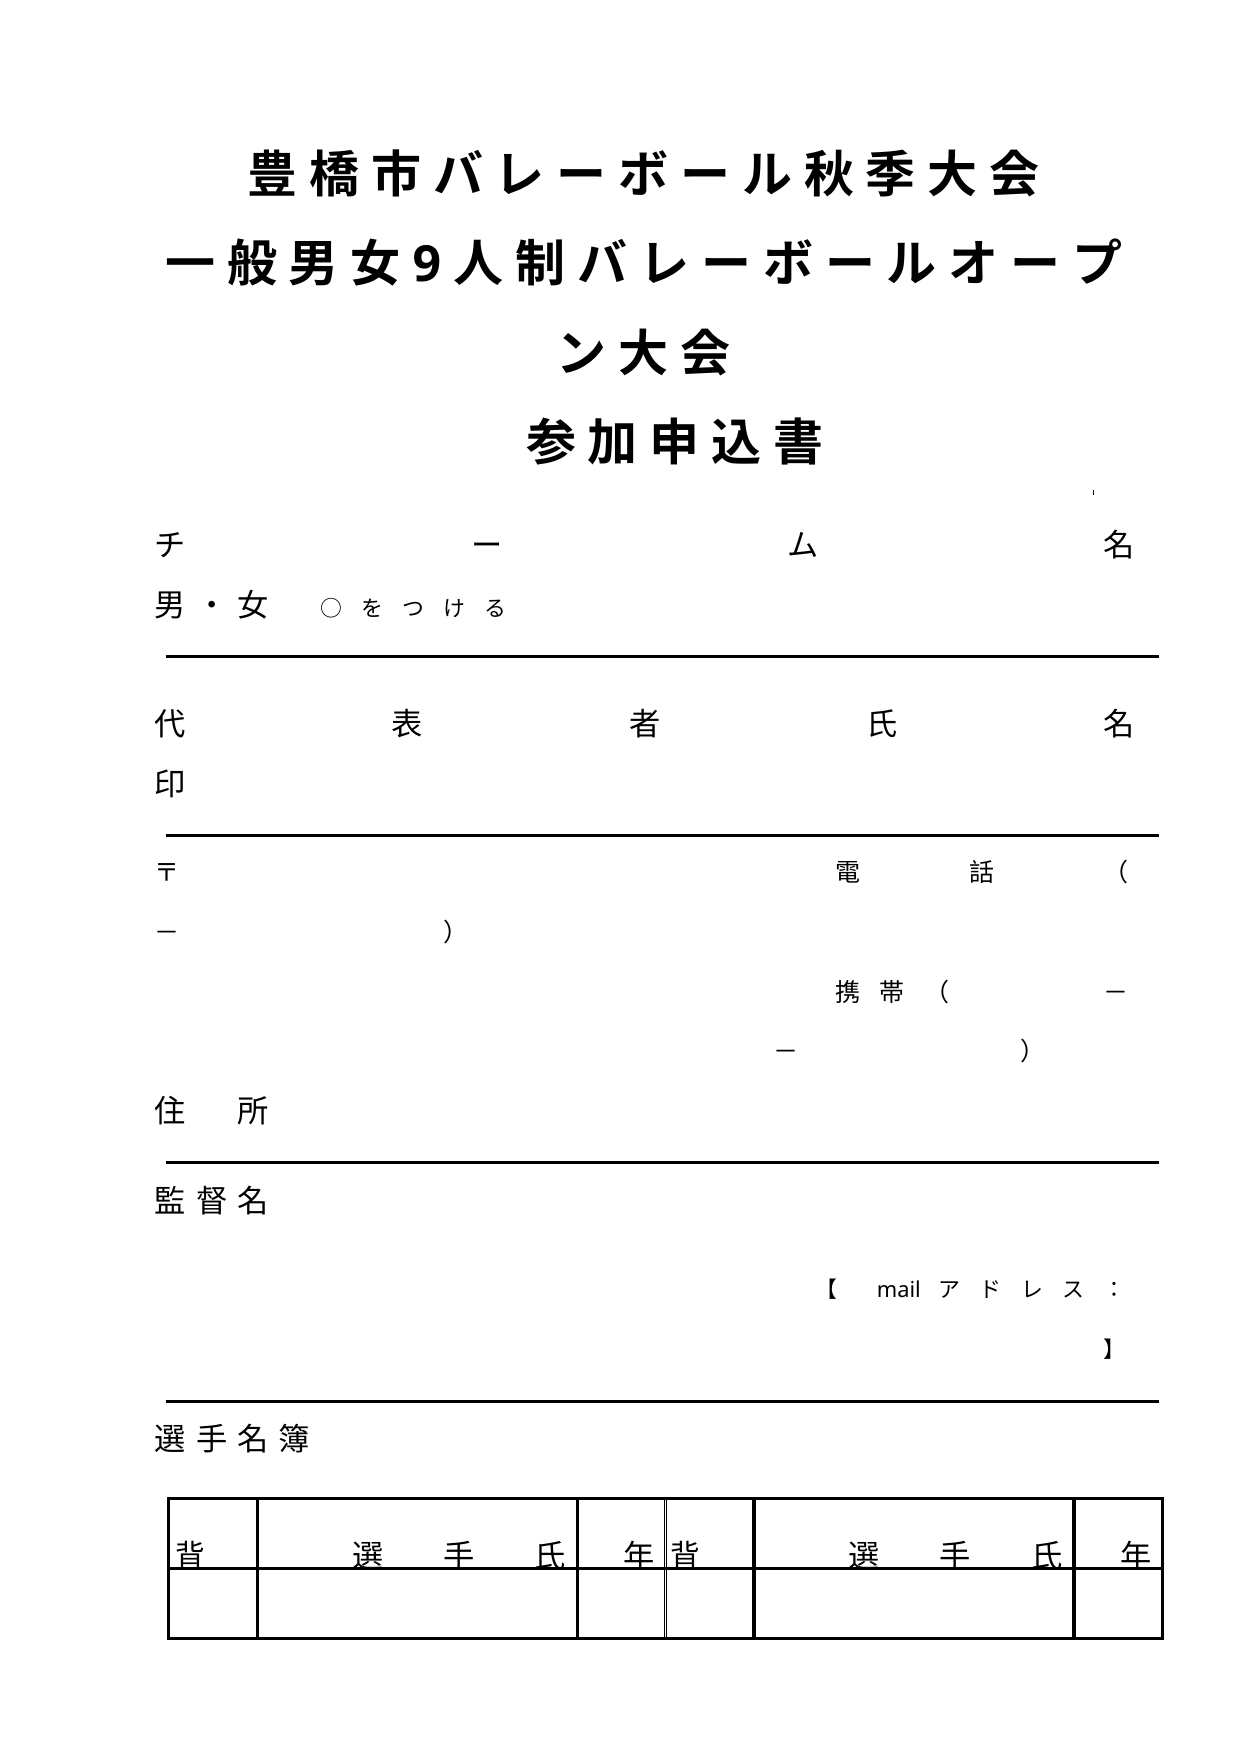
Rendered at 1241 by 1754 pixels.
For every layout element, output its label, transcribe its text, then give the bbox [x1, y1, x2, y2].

table_header 背番号 [170, 1500, 256, 1567]
text 豊橋市バレーボール秋季大会 [154, 126, 1144, 216]
table_header 背番号 [667, 1500, 752, 1567]
text 一般男女9人制バレーボールオープン大会 [154, 216, 1144, 394]
text 〒 電話（ － ） [154, 841, 1144, 960]
text 選手名簿 [154, 1407, 1144, 1467]
text 代表者氏名 印 [154, 692, 1144, 811]
table_header 年齢 [579, 1500, 664, 1567]
table_cell [579, 1570, 664, 1637]
table_cell [1076, 1570, 1161, 1637]
text 監督名 [154, 1169, 1144, 1228]
table_cell [259, 1570, 576, 1637]
text 住 所 [154, 1079, 1144, 1139]
text 【 mail アドレス： 】 [154, 1258, 1144, 1377]
text 参加申込書 [154, 394, 1144, 484]
table_cell [170, 1570, 256, 1637]
text チーム名 男・女 ○をつける [154, 513, 1144, 633]
table_header 選 手 氏 名 [756, 1500, 1072, 1567]
table_cell [667, 1570, 752, 1637]
text 携帯（ － － ） [754, 960, 1144, 1079]
table_header 選 手 氏 名 [259, 1500, 576, 1567]
table_cell [756, 1570, 1072, 1637]
table_header 年齢 [1076, 1500, 1161, 1567]
